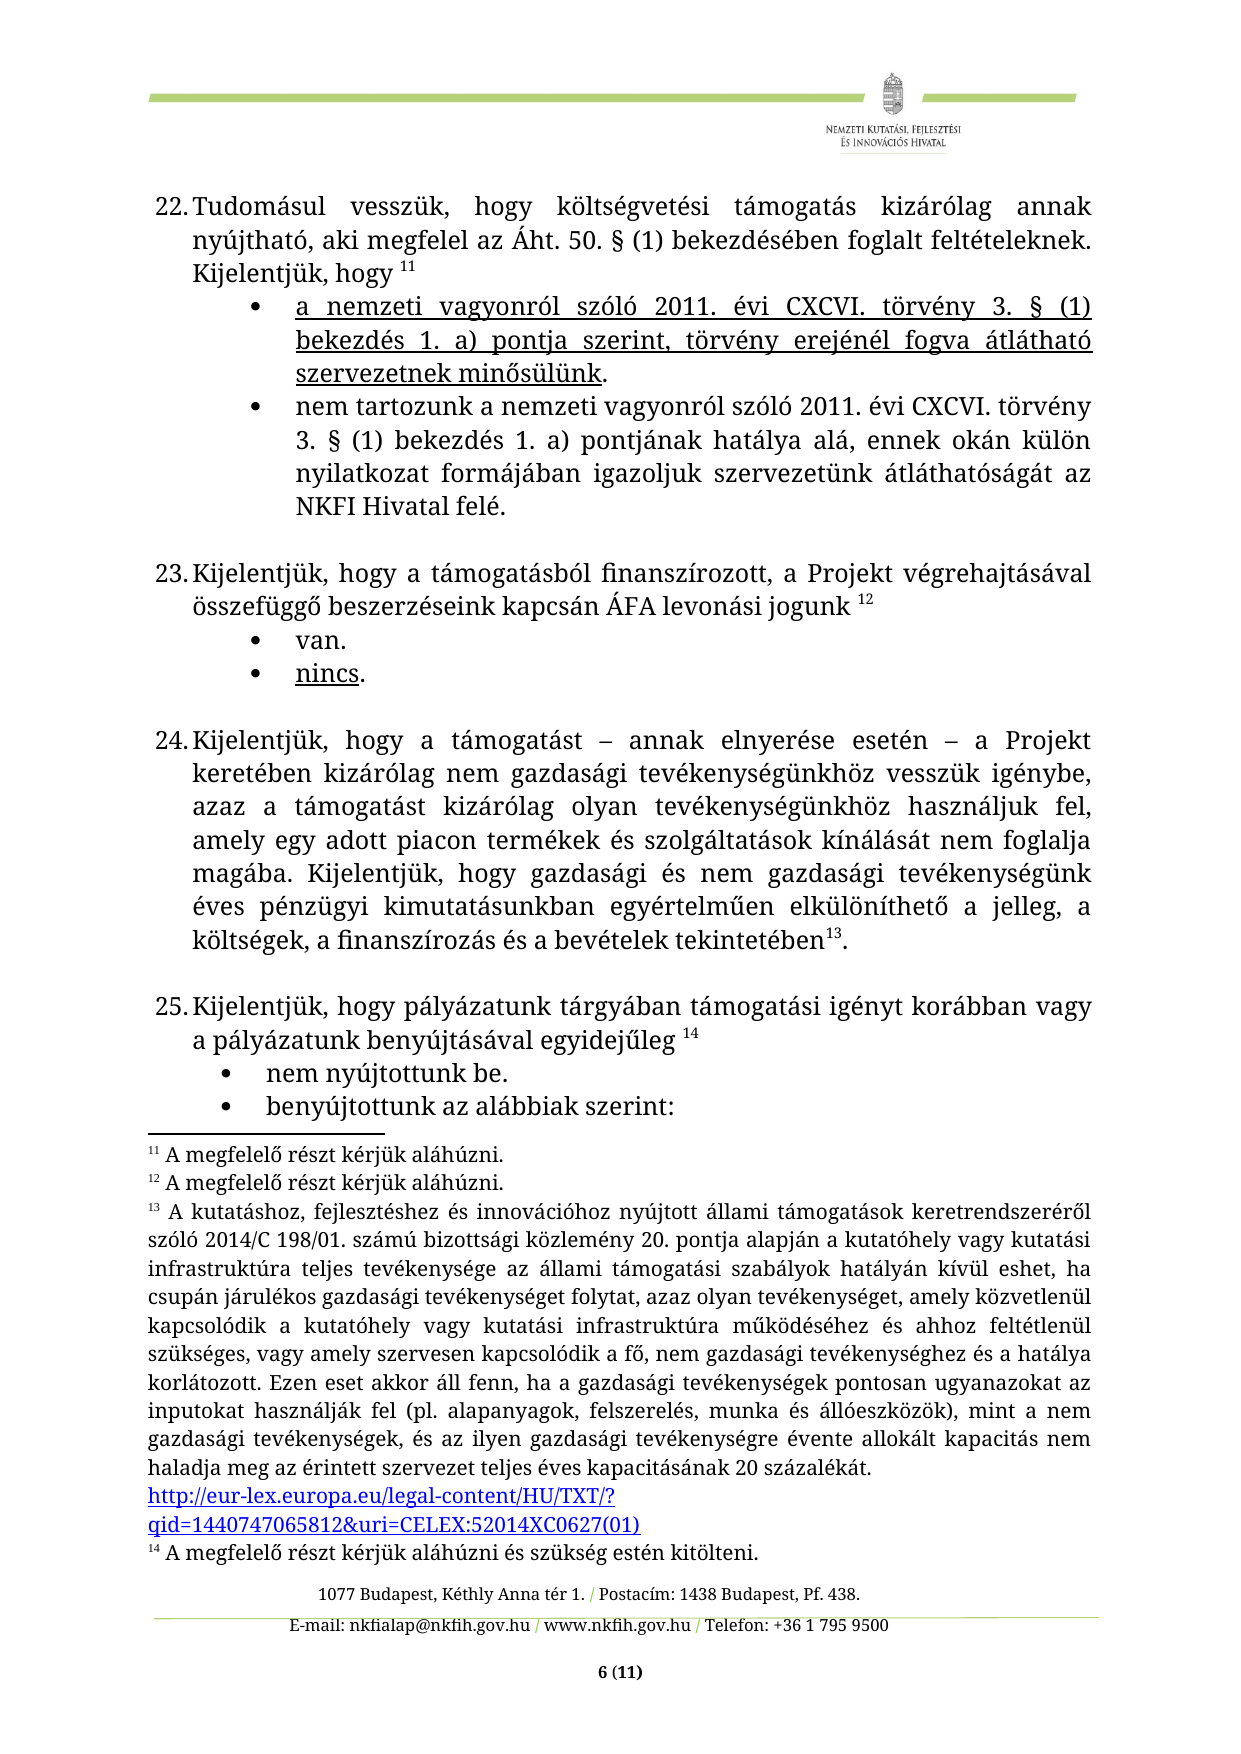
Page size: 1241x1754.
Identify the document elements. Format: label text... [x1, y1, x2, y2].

list benyújtottunk az alábbiak szerint: [222, 1089, 1092, 1122]
list nem tartozunk a nemzeti vagyonról szóló 2011. évi CXCVI. törvény 3. § (1) bekezdés 1. a) pontjának hatálya alá, ennek okán külön nyilatkozat formájában igazoljuk szervezetünk átláthatóságát az NKFI Hivatal felé. [251, 389, 1092, 522]
list nincs. [251, 656, 1092, 689]
list nem nyújtottunk be. [222, 1056, 1092, 1089]
list Kijelentjük, hogy pályázatunk tárgyában támogatási igényt korábban vagy a pályázatunk benyújtásával egyidejűleg [154, 989, 1092, 1056]
picture [147, 70, 1078, 156]
list a nemzeti vagyonról szóló 2011. évi CXCVI. törvény 3. § (1) bekezdés 1. a) pontja szerint, törvény erejénél fogva átlátható szervezetnek minősülünk. [251, 289, 1092, 389]
list Kijelentjük, hogy a támogatásból finanszírozott, a Projekt végrehajtásával összefüggő beszerzéseink kapcsán ÁFA levonási jogunk [154, 556, 1092, 622]
list Tudomásul vesszük, hogy költségvetési támogatás kizárólag annak nyújtható, aki megfelel az Áht. 50. § (1) bekezdésében foglalt feltételeknek. Kijelentjük, hogy [154, 189, 1092, 289]
list van. [251, 622, 1092, 656]
list Kijelentjük, hogy a támogatást – annak elnyerése esetén – a Projekt keretében kizárólag nem gazdasági tevékenységünkhöz vesszük igénybe, azaz a támogatást kizárólag olyan tevékenységünkhöz használjuk fel, amely egy adott piacon termékek és szolgáltatások kínálását nem foglalja magába. Kijelentjük, hogy gazdasági és nem gazdasági tevékenységünk éves pénzügyi kimutatásunkban egyértelműen elkülöníthető a jelleg, a költségek, a finanszírozás és a bevételek tekintetében. [154, 722, 1092, 956]
